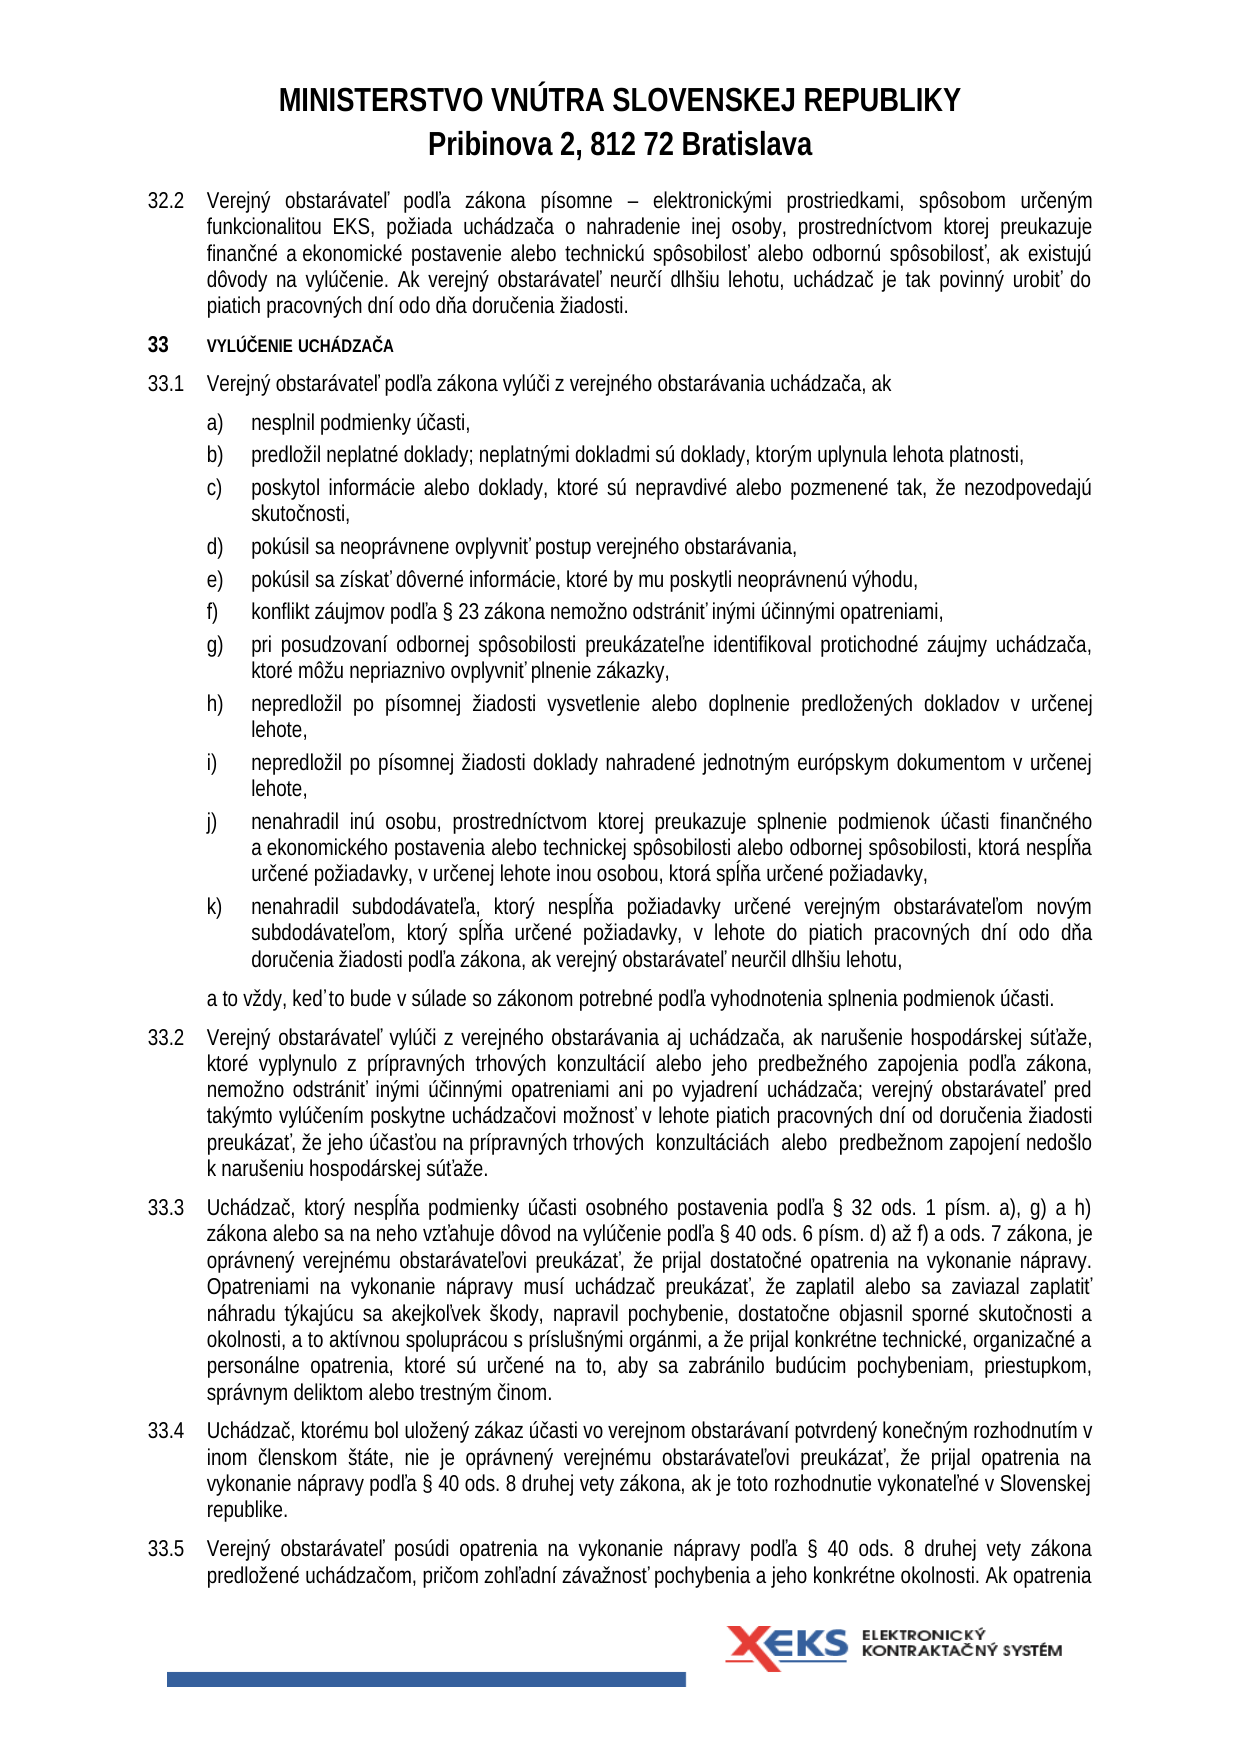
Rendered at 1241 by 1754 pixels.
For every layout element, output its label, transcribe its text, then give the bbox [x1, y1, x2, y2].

list pokúsil sa získať dôverné informácie, ktoré by mu poskytli neoprávnenú výhodu, [207, 566, 1093, 592]
picture [167, 1626, 1062, 1687]
list Uchádzač, ktorý nespĺňa podmienky účasti osobného postavenia podľa § 32 ods. 1 písm. a), g) a h) zákona alebo sa na neho vzťahuje dôvod na vylúčenie podľa § 40 ods. 6 písm. d) až f) a ods. 7 zákona, je oprávnený verejnému obstarávateľovi preukázať, že prijal dostatočné opatrenia na vykonanie nápravy. Opatreniami na vykonanie nápravy musí uchádzač preukázať, že zaplatil alebo sa zaviazal zaplatiť náhradu týkajúcu sa akejkoľvek škody, napravil pochybenie, dostatočne objasnil sporné skutočnosti a okolnosti, a to aktívnou spoluprácou s príslušnými orgánmi, a že prijal konkrétne technické, organizačné a personálne opatrenia, ktoré sú určené na to, aby sa zabránilo budúcim pochybeniam, priestupkom, správnym deliktom alebo trestným činom. [148, 1194, 1093, 1405]
list poskytol informácie alebo doklady, ktoré sú nepravdivé alebo pozmenené tak, že nezodpovedajú skutočnosti, [207, 474, 1093, 527]
list nenahradil inú osobu, prostredníctvom ktorej preukazuje splnenie podmienok účasti finančného a ekonomického postavenia alebo technickej spôsobilosti alebo odbornej spôsobilosti, ktorá nespĺňa určené požiadavky, v určenej lehote inou osobou, ktorá spĺňa určené požiadavky, [207, 808, 1093, 887]
list nesplnil podmienky účasti, [207, 409, 1093, 435]
list Verejný obstarávateľ podľa zákona vylúči z verejného obstarávania uchádzača, ak [148, 370, 1093, 396]
list pri posudzovaní odbornej spôsobilosti preukázateľne identifikoval protichodné záujmy uchádzača, ktoré môžu nepriaznivo ovplyvniť plnenie zákazky, [207, 631, 1093, 683]
list nenahradil subdodávateľa, ktorý nespĺňa požiadavky určené verejným obstarávateľom novým subdodávateľom, ktorý spĺňa určené požiadavky, v lehote do piatich pracovných dní odo dňa doručenia žiadosti podľa zákona, ak verejný obstarávateľ neurčil dlhšiu lehotu, [207, 893, 1093, 972]
list predložil neplatné doklady; neplatnými dokladmi sú doklady, ktorým uplynula lehota platnosti, [207, 441, 1093, 468]
list konflikt záujmov podľa § 23 zákona nemožno odstrániť inými účinnými opatreniami, [207, 598, 1093, 624]
list Verejný obstarávateľ vylúči z verejného obstarávania aj uchádzača, ak narušenie hospodárskej súťaže, ktoré vyplynulo z prípravných trhových konzultácií alebo jeho predbežného zapojenia podľa zákona, nemožno odstrániť inými účinnými opatreniami ani po vyjadrení uchádzača; verejný obstarávateľ pred takýmto vylúčením poskytne uchádzačovi možnosť v lehote piatich pracovných dní od doručenia žiadosti preukázať, že jeho účasťou na prípravných trhových konzultáciách alebo predbežnom zapojení nedošlo k narušeniu hospodárskej súťaže. [148, 1023, 1093, 1182]
list vylúčenie uchádzača [148, 331, 1093, 357]
text a to vždy, keď to bude v súlade so zákonom potrebné podľa vyhodnotenia splnenia podmienok účasti. [207, 984, 1093, 1011]
list Uchádzač, ktorému bol uložený zákaz účasti vo verejnom obstarávaní potvrdený konečným rozhodnutím v inom členskom štáte, nie je oprávnený verejnému obstarávateľovi preukázať, že prijal opatrenia na vykonanie nápravy podľa § 40 ods. 8 druhej vety zákona, ak je toto rozhodnutie vykonateľné v Slovenskej republike. [148, 1417, 1093, 1523]
list Verejný obstarávateľ podľa zákona písomne – elektronickými prostriedkami, spôsobom určeným funkcionalitou EKS, požiada uchádzača o nahradenie inej osoby, prostredníctvom ktorej preukazuje finančné a ekonomické postavenie alebo technickú spôsobilosť alebo odbornú spôsobilosť, ak existujú dôvody na vylúčenie. Ak verejný obstarávateľ neurčí dlhšiu lehotu, uchádzač je tak povinný urobiť do piatich pracovných dní odo dňa doručenia žiadosti. [148, 187, 1093, 319]
list pokúsil sa neoprávnene ovplyvniť postup verejného obstarávania, [207, 533, 1093, 559]
list nepredložil po písomnej žiadosti doklady nahradené jednotným európskym dokumentom v určenej lehote, [207, 749, 1093, 801]
list nepredložil po písomnej žiadosti vysvetlenie alebo doplnenie predložených dokladov v určenej lehote, [207, 690, 1093, 742]
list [148, 1535, 1093, 1588]
